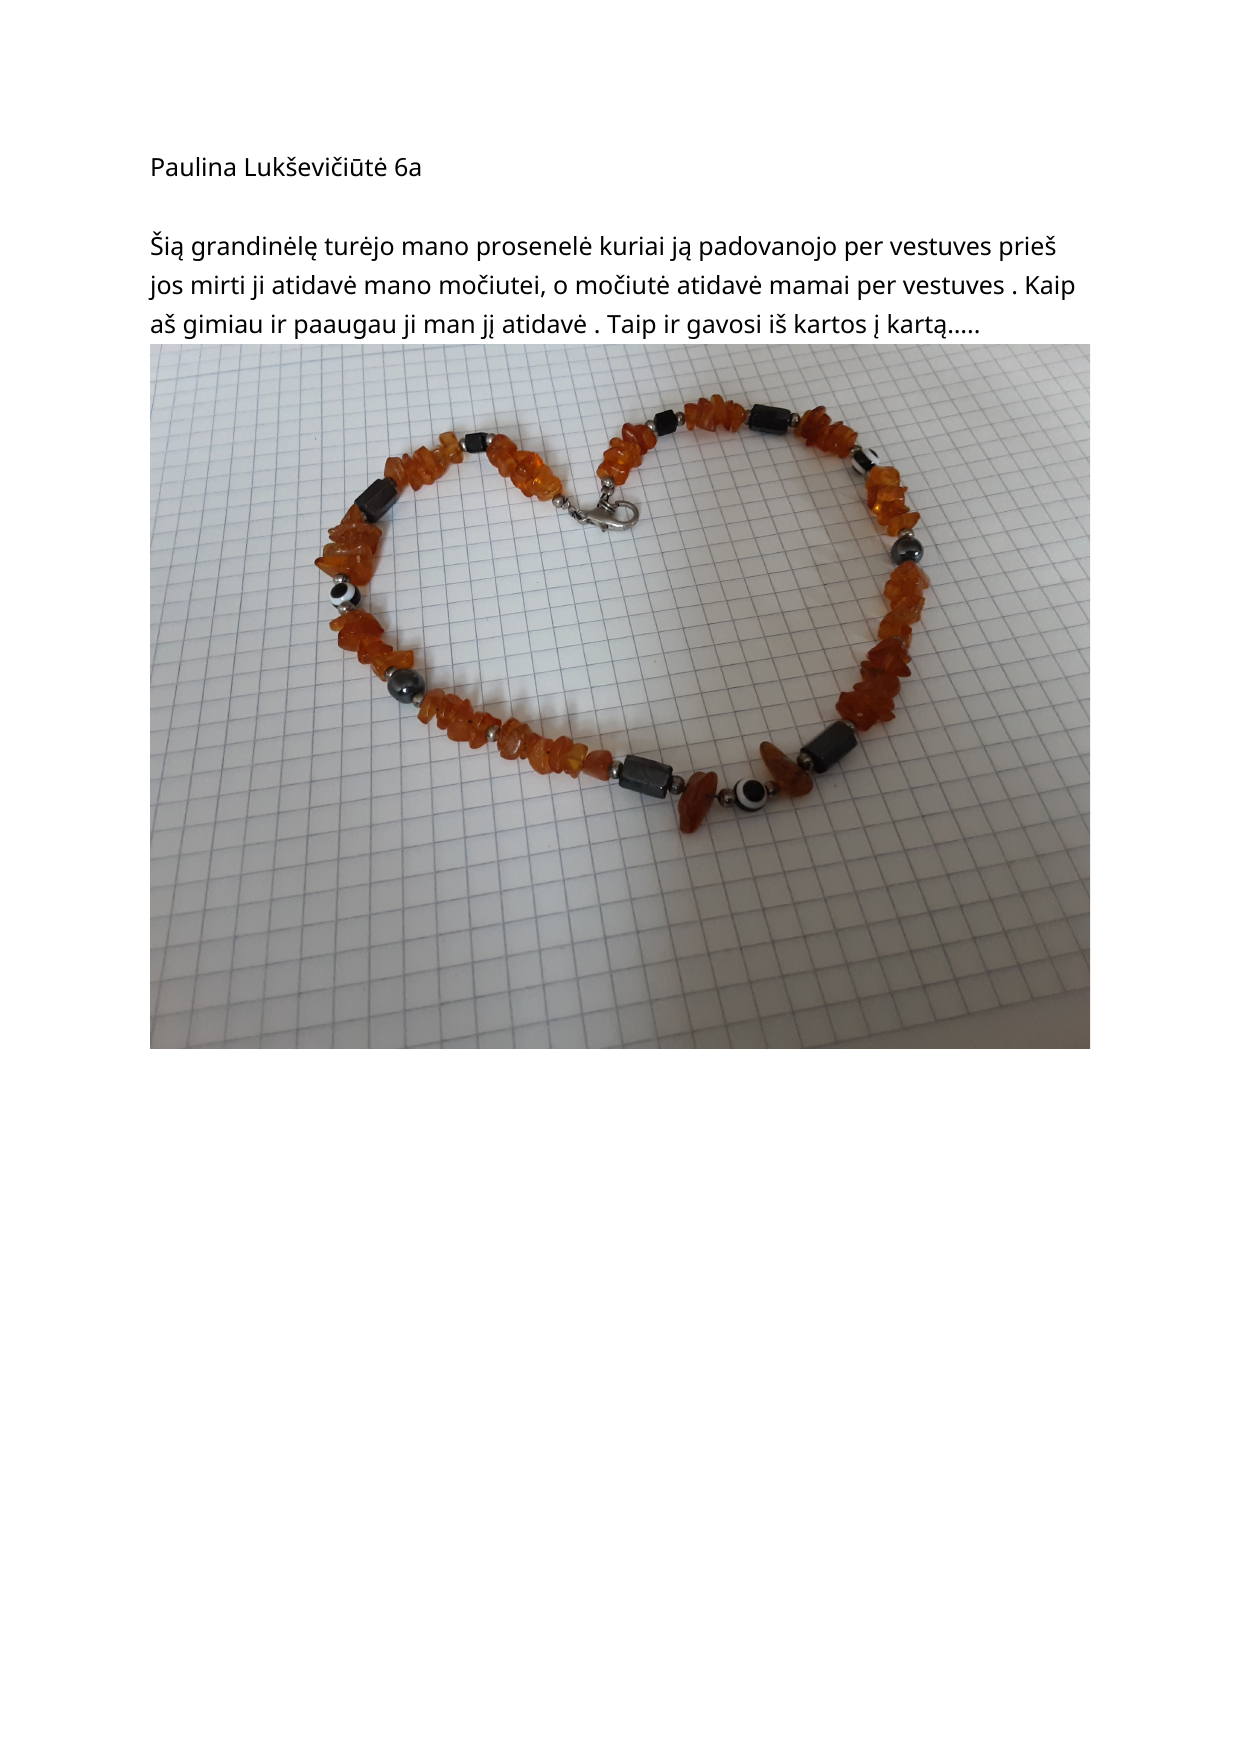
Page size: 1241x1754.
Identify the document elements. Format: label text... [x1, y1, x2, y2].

text Paulina Lukševičiūtė 6a [150, 150, 1090, 184]
picture [150, 344, 1091, 1049]
text Šią grandinėlę turėjo mano prosenelė kuriai ją padovanojo per vestuves prieš jos mirti ji atidavė mano močiutei, o močiutė atidavė mamai per vestuves . Kaip aš gimiau ir paaugau ji man jį atidavė . Taip ir gavosi iš kartos į kartą….. [150, 228, 1090, 344]
